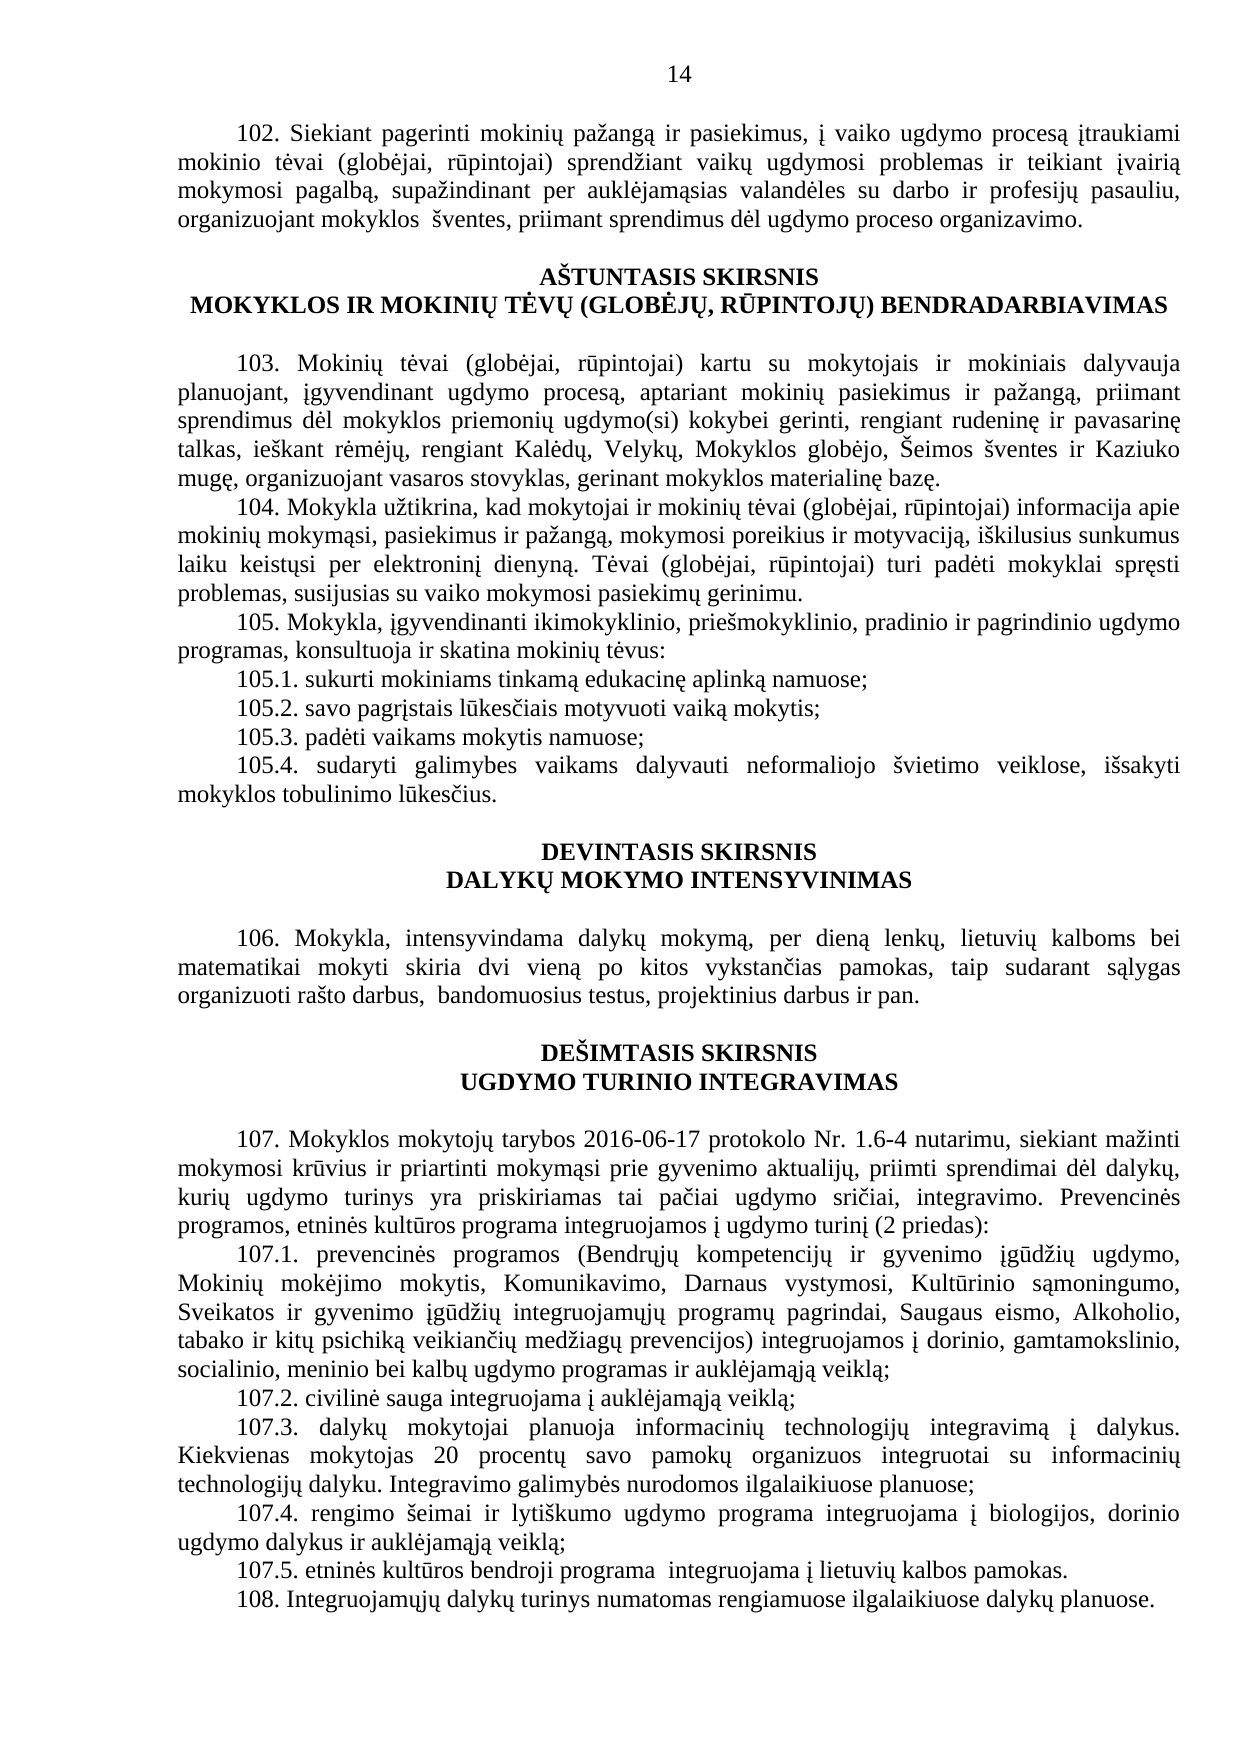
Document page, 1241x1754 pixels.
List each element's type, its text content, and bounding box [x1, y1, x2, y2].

text DALYKŲ MOKYMO INTENSYVINIMAS [177, 866, 1181, 894]
text 107. Mokyklos mokytojų tarybos 2016-06-17 protokolo Nr. 1.6-4 nutarimu, siekiant mažinti mokymosi krūvius ir priartinti mokymąsi prie gyvenimo aktualijų, priimti sprendimai dėl dalykų, kurių ugdymo turinys yra priskiriamas tai pačiai ugdymo sričiai, integravimo. Prevencinės programos, etninės kultūros programa integruojamos į ugdymo turinį (2 priedas): [177, 1124, 1181, 1239]
text 107.4. rengimo šeimai ir lytiškumo ugdymo programa integruojama į biologijos, dorinio ugdymo dalykus ir auklėjamąją veiklą; [177, 1498, 1181, 1556]
text 106. Mokykla, intensyvindama dalykų mokymą, per dieną lenkų, lietuvių kalboms bei matematikai mokyti skiria dvi vieną po kitos vykstančias pamokas, taip sudarant sąlygas organizuoti rašto darbus, bandomuosius testus, projektinius darbus ir pan. [177, 923, 1181, 1009]
text DEVINTASIS SKIRSNIS [177, 837, 1181, 866]
text 102. Siekiant pagerinti mokinių pažangą ir pasiekimus, į vaiko ugdymo procesą įtraukiami mokinio tėvai (globėjai, rūpintojai) sprendžiant vaikų ugdymosi problemas ir teikiant įvairią mokymosi pagalbą, supažindinant per auklėjamąsias valandėles su darbo ir profesijų pasauliu, organizuojant mokyklos šventes, priimant sprendimus dėl ugdymo proceso organizavimo. [177, 118, 1181, 233]
text 108. Integruojamųjų dalykų turinys numatomas rengiamuose ilgalaikiuose dalykų planuose. [177, 1584, 1181, 1613]
text 107.3. dalykų mokytojai planuoja informacinių technologijų integravimą į dalykus. Kiekvienas mokytojas 20 procentų savo pamokų organizuos integruotai su informacinių technologijų dalyku. Integravimo galimybės nurodomos ilgalaikiuose planuose; [177, 1412, 1181, 1498]
text 105.3. padėti vaikams mokytis namuose; [177, 722, 1181, 751]
text 103. Mokinių tėvai (globėjai, rūpintojai) kartu su mokytojais ir mokiniais dalyvauja planuojant, įgyvendinant ugdymo procesą, aptariant mokinių pasiekimus ir pažangą, priimant sprendimus dėl mokyklos priemonių ugdymo(si) kokybei gerinti, rengiant rudeninę ir pavasarinę talkas, ieškant rėmėjų, rengiant Kalėdų, Velykų, Mokyklos globėjo, Šeimos šventes ir Kaziuko mugę, organizuojant vasaros stovyklas, gerinant mokyklos materialinę bazę. [177, 348, 1181, 492]
text 105. Mokykla, įgyvendinanti ikimokyklinio, priešmokyklinio, pradinio ir pagrindinio ugdymo programas, konsultuoja ir skatina mokinių tėvus: [177, 607, 1181, 664]
text 105.2. savo pagrįstais lūkesčiais motyvuoti vaiką mokytis; [177, 693, 1181, 722]
text DEŠIMTASIS SKIRSNIS [177, 1038, 1181, 1067]
text 104. Mokykla užtikrina, kad mokytojai ir mokinių tėvai (globėjai, rūpintojai) informacija apie mokinių mokymąsi, pasiekimus ir pažangą, mokymosi poreikius ir motyvaciją, iškilusius sunkumus laiku keistųsi per elektroninį dienyną. Tėvai (globėjai, rūpintojai) turi padėti mokyklai spręsti problemas, susijusias su vaiko mokymosi pasiekimų gerinimu. [177, 492, 1181, 607]
text 107.1. prevencinės programos (Bendrųjų kompetencijų ir gyvenimo įgūdžių ugdymo, Mokinių mokėjimo mokytis, Komunikavimo, Darnaus vystymosi, Kultūrinio sąmoningumo, Sveikatos ir gyvenimo įgūdžių integruojamųjų programų pagrindai, Saugaus eismo, Alkoholio, tabako ir kitų psichiką veikiančių medžiagų prevencijos) integruojamos į dorinio, gamtamokslinio, socialinio, meninio bei kalbų ugdymo programas ir auklėjamąją veiklą; [177, 1239, 1181, 1383]
text MOKYKLOS IR MOKINIŲ TĖVŲ (GLOBĖJŲ, RŪPINTOJŲ) BENDRADARBIAVIMAS [177, 291, 1181, 319]
text 105.1. sukurti mokiniams tinkamą edukacinę aplinką namuose; [177, 664, 1181, 693]
text 107.2. civilinė sauga integruojama į auklėjamąją veiklą; [177, 1383, 1181, 1412]
text 107.5. etninės kultūros bendroji programa integruojama į lietuvių kalbos pamokas. [177, 1556, 1181, 1584]
text UGDYMO TURINIO INTEGRAVIMAS [177, 1067, 1181, 1096]
text AŠTUNTASIS SKIRSNIS [177, 262, 1181, 291]
text 105.4. sudaryti galimybes vaikams dalyvauti neformaliojo švietimo veiklose, išsakyti mokyklos tobulinimo lūkesčius. [177, 751, 1181, 808]
